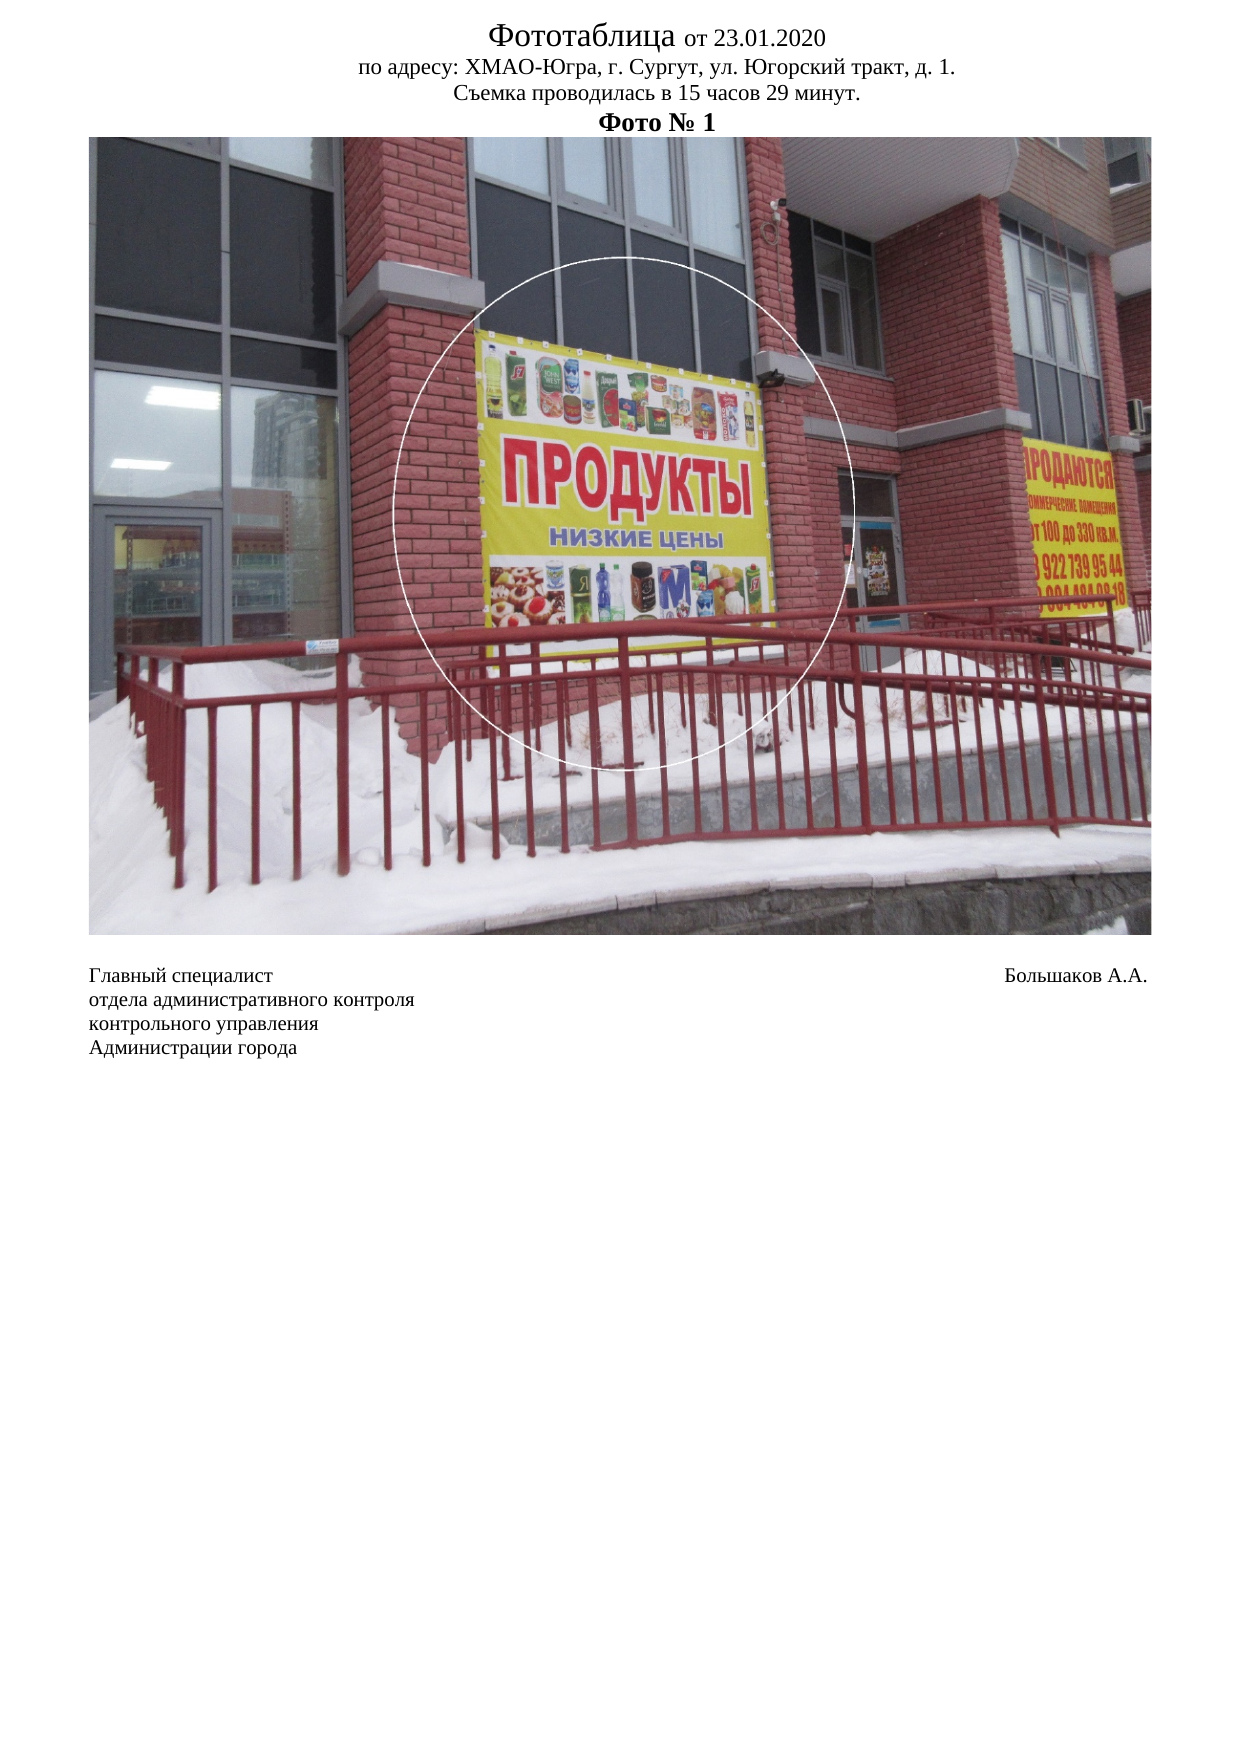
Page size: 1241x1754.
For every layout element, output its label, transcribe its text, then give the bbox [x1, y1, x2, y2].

text контрольного управления [89, 1011, 1152, 1035]
text по адресу: ХМАО-Югра, г. Сургут, ул. Югорский тракт, д. 1. [89, 53, 1152, 79]
text Съемка проводилась в 15 часов 29 минут. [89, 79, 1152, 106]
text Главный специалист Большаков А.А. [89, 963, 1152, 987]
text Фототаблица от 23.01.2020 [89, 15, 1152, 53]
text Администрации города [89, 1035, 1152, 1059]
text Фото № 1 [89, 106, 1152, 137]
picture [88, 137, 1152, 935]
text отдела административного контроля [89, 987, 1152, 1011]
